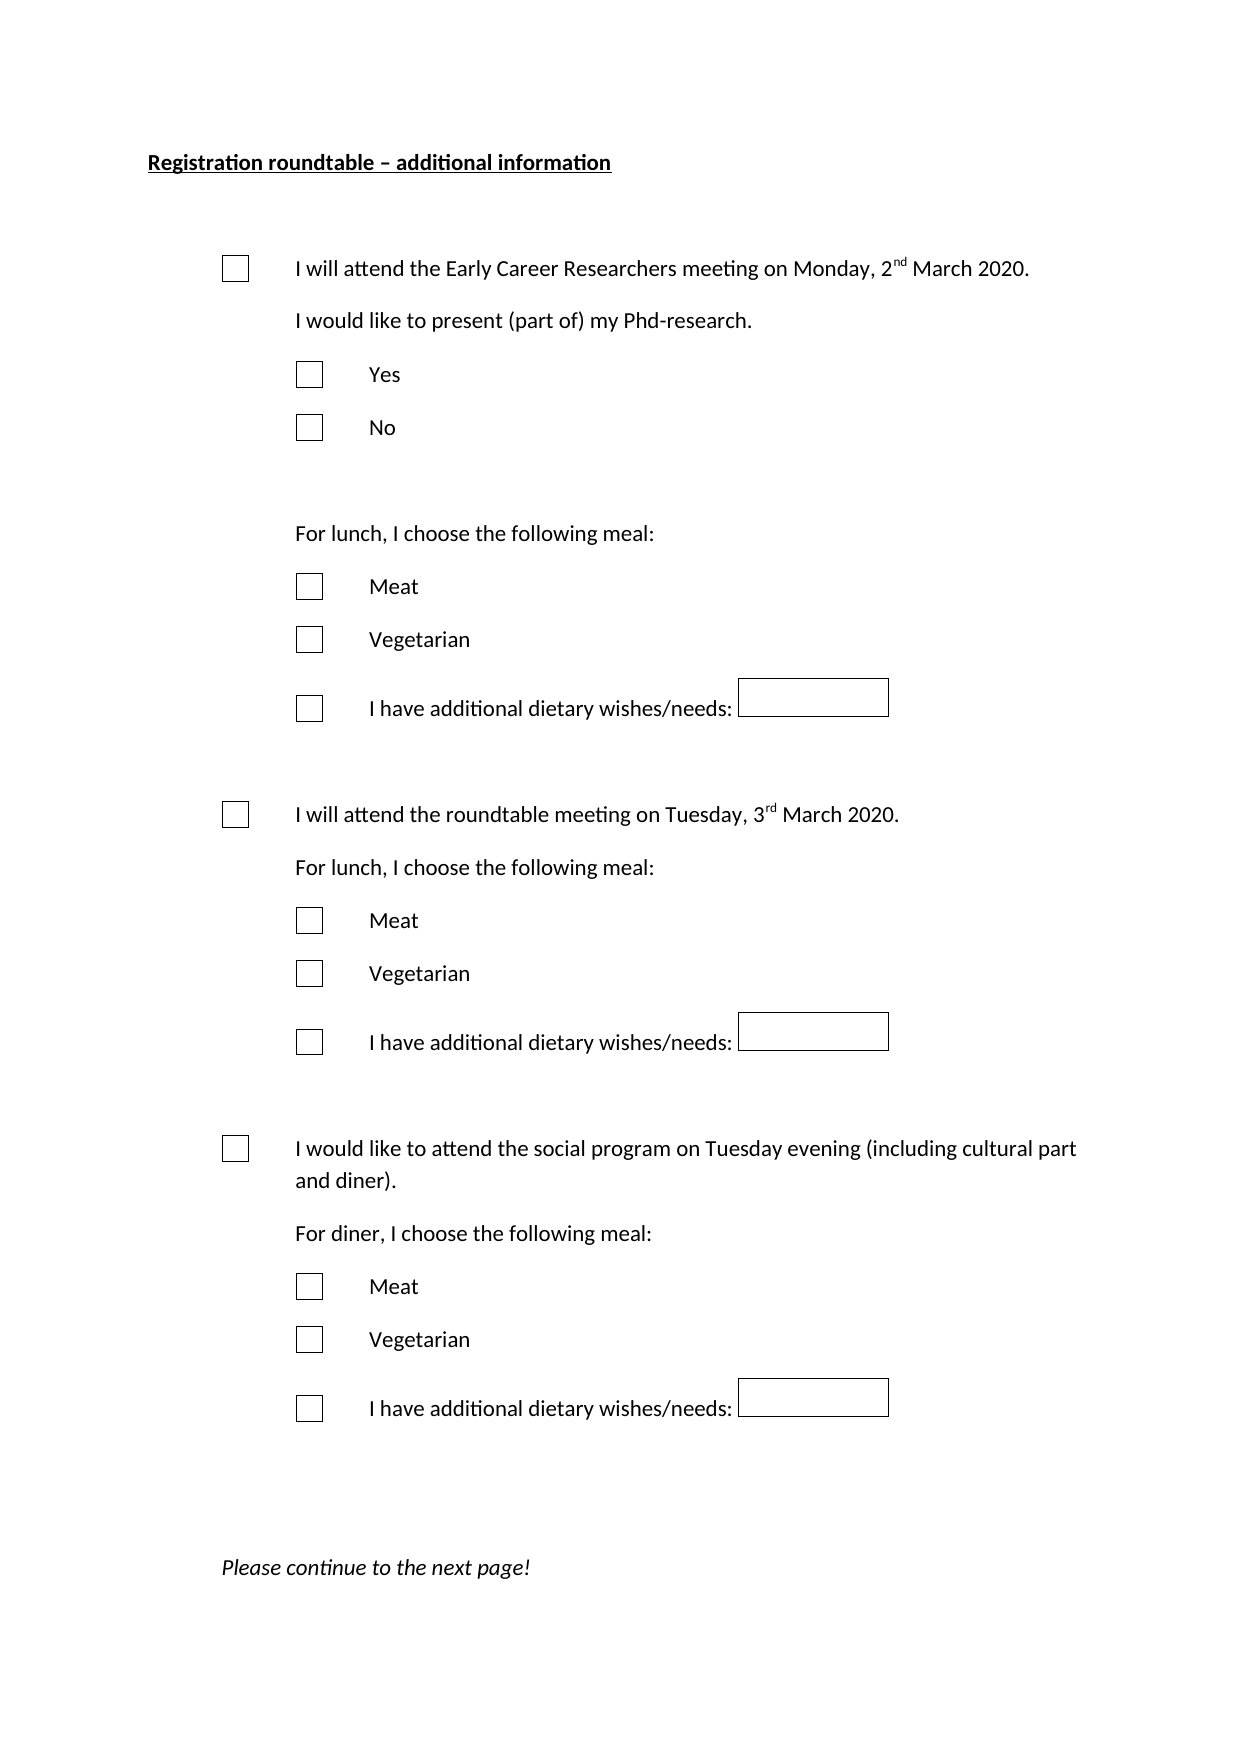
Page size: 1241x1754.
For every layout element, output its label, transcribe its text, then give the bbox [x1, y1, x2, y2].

text Meat [221, 1272, 1093, 1300]
text Yes [148, 360, 1093, 388]
text I have additional dietary wishes/needs: [148, 1012, 1093, 1056]
text I have additional dietary wishes/needs: [148, 1378, 1093, 1422]
text For lunch, I choose the following meal: [221, 519, 1093, 547]
text Vegetarian [148, 625, 1093, 653]
text I will attend the Early Career Researchers meeting on Monday, 2nd March 2020. [148, 254, 1093, 282]
text I have additional dietary wishes/needs: [148, 678, 1093, 722]
text Please continue to the next page! [221, 1553, 1093, 1581]
text Meat [148, 906, 1093, 934]
text Meat [148, 572, 1093, 600]
text I would like to present (part of) my Phd-research. [148, 307, 1093, 335]
text Vegetarian [148, 959, 1093, 987]
text I will attend the roundtable meeting on Tuesday, 3rd March 2020. [148, 800, 1093, 828]
text I would like to attend the social program on Tuesday evening (including cultural part and diner). [221, 1134, 1093, 1194]
text For diner, I choose the following meal: [221, 1219, 1093, 1247]
text Vegetarian [148, 1325, 1093, 1353]
text For lunch, I choose the following meal: [148, 853, 1093, 881]
text No [148, 413, 1093, 441]
text Registration roundtable – additional information [148, 148, 1093, 176]
